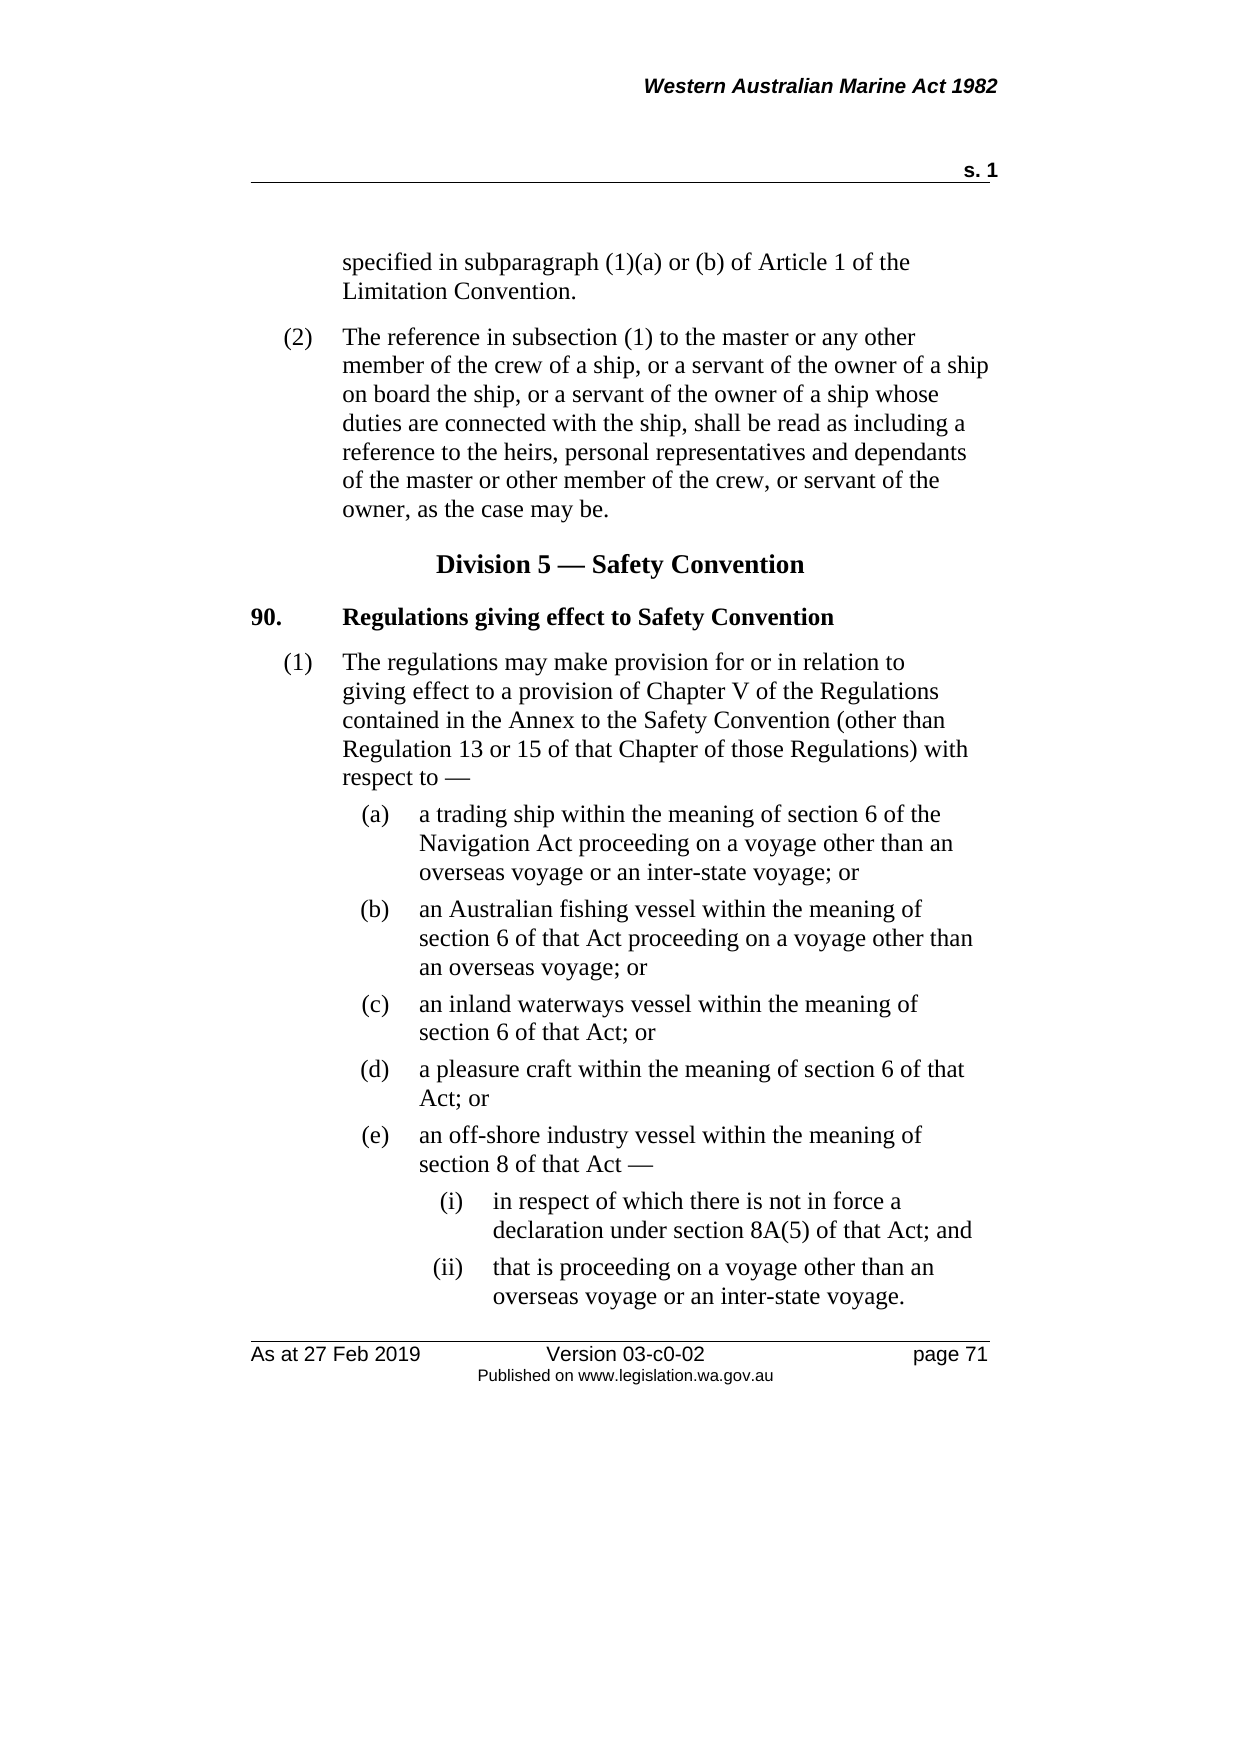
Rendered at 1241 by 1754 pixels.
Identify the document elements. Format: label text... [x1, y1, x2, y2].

subtitle Division 5 — Safety Convention [251, 548, 990, 579]
text (i) in respect of which there is not in force a declaration under section 8A(5) of that Act; and [251, 1186, 990, 1244]
text (ii) that is proceeding on a voyage other than an overseas voyage or an inter-state voyage. [251, 1252, 990, 1309]
text (a) a trading ship within the meaning of section 6 of the Navigation Act proceeding on a voyage other than an overseas voyage or an inter-state voyage; or [251, 799, 990, 886]
text (c) an inland waterways vessel within the meaning of section 6 of that Act; or [251, 989, 990, 1046]
text (1) The regulations may make provision for or in relation to giving effect to a provision of Chapter V of the Regulations contained in the Annex to the Safety Convention (other than Regulation 13 or 15 of that Chapter of those Regulations) with respect to — [251, 647, 990, 791]
text (2) The reference in subsection (1) to the master or any other member of the crew of a ship, or a servant of the owner of a ship on board the ship, or a servant of the owner of a ship whose duties are connected with the ship, shall be read as including a reference to the heirs, personal representatives and dependants of the master or other member of the crew, or servant of the owner, as the case may be. [251, 322, 990, 523]
text (b) an Australian fishing vessel within the meaning of section 6 of that Act proceeding on a voyage other than an overseas voyage; or [251, 894, 990, 980]
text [251, 247, 990, 305]
text (d) a pleasure craft within the meaning of section 6 of that Act; or [251, 1054, 990, 1112]
subtitle 90. Regulations giving effect to Safety Convention [251, 602, 990, 631]
text (e) an off-shore industry vessel within the meaning of section 8 of that Act — [251, 1120, 990, 1178]
